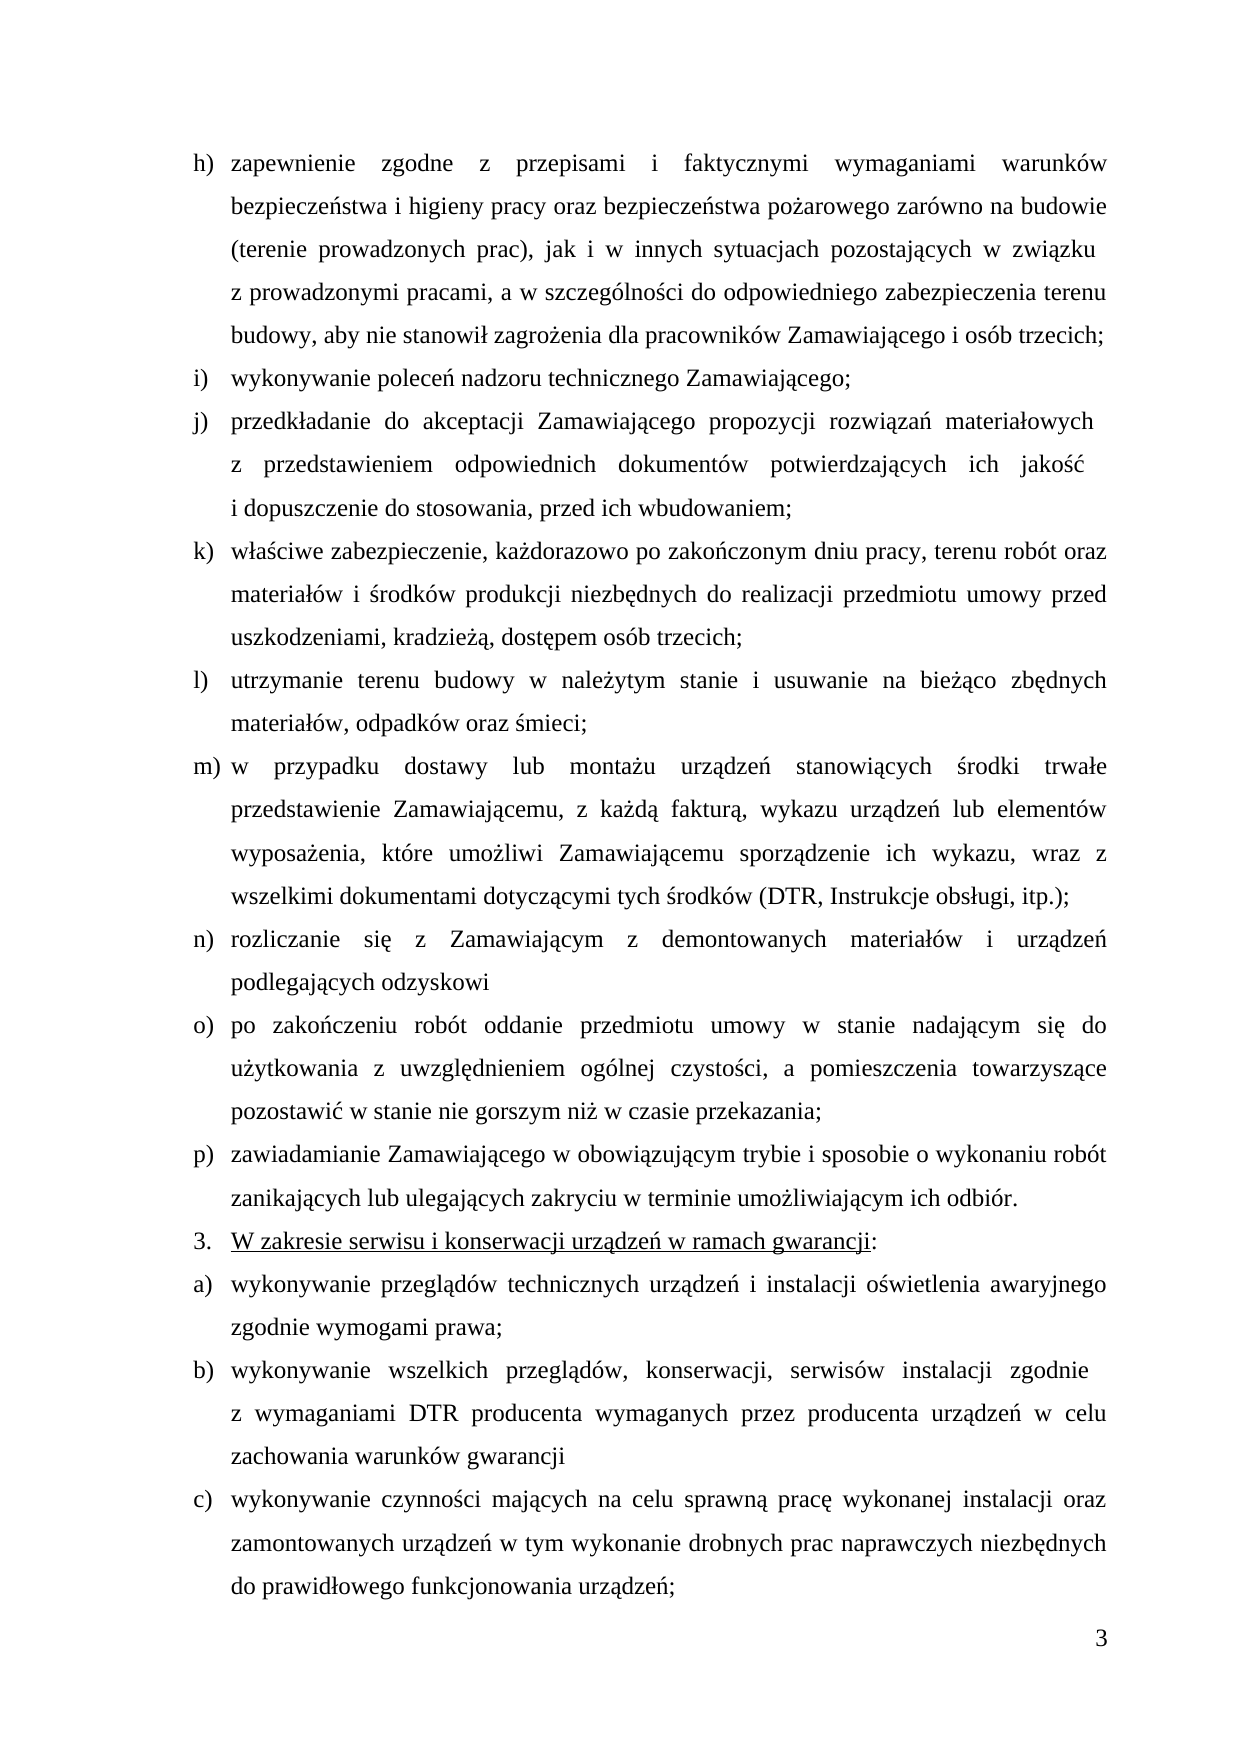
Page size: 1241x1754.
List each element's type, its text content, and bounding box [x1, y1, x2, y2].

list po zakończeniu robót oddanie przedmiotu umowy w stanie nadającym się do użytkowania z uwzględnieniem ogólnej czystości, a pomieszczenia towarzyszące pozostawić w stanie nie gorszym niż w czasie przekazania; [193, 1010, 1107, 1125]
list właściwe zabezpieczenie, każdorazowo po zakończonym dniu pracy, terenu robót oraz materiałów i środków produkcji niezbędnych do realizacji przedmiotu umowy przed uszkodzeniami, kradzieżą, dostępem osób trzecich; [193, 536, 1107, 651]
list wykonywanie poleceń nadzoru technicznego Zamawiającego; [193, 363, 1107, 392]
list zawiadamianie Zamawiającego w obowiązującym trybie i sposobie o wykonaniu robót zanikających lub ulegających zakryciu w terminie umożliwiającym ich odbiór. [193, 1139, 1107, 1211]
list rozliczanie się z Zamawiającym z demontowanych materiałów i urządzeń podlegających odzyskowi [193, 924, 1107, 996]
list utrzymanie terenu budowy w należytym stanie i usuwanie na bieżąco zbędnych materiałów, odpadków oraz śmieci; [193, 665, 1107, 737]
list wykonywanie wszelkich przeglądów, konserwacji, serwisów instalacji zgodnie z wymaganiami DTR producenta wymaganych przez producenta urządzeń w celu zachowania warunków gwarancji [193, 1355, 1107, 1470]
list wykonywanie czynności mających na celu sprawną pracę wykonanej instalacji oraz zamontowanych urządzeń w tym wykonanie drobnych prac naprawczych niezbędnych do prawidłowego funkcjonowania urządzeń; [193, 1484, 1107, 1599]
list wykonywanie przeglądów technicznych urządzeń i instalacji oświetlenia awaryjnego zgodnie wymogami prawa; [193, 1269, 1107, 1341]
list w przypadku dostawy lub montażu urządzeń stanowiących środki trwałe przedstawienie Zamawiającemu, z każdą fakturą, wykazu urządzeń lub elementów wyposażenia, które umożliwi Zamawiającemu sporządzenie ich wykazu, wraz z wszelkimi dokumentami dotyczącymi tych środków (DTR, Instrukcje obsługi, itp.); [193, 751, 1107, 909]
list przedkładanie do akceptacji Zamawiającego propozycji rozwiązań materiałowych z przedstawieniem odpowiednich dokumentów potwierdzających ich jakość i dopuszczenie do stosowania, przed ich wbudowaniem; [193, 406, 1107, 521]
list W zakresie serwisu i konserwacji urządzeń w ramach gwarancji: [193, 1226, 1107, 1254]
list zapewnienie zgodne z przepisami i faktycznymi wymaganiami warunków bezpieczeństwa i higieny pracy oraz bezpieczeństwa pożarowego zarówno na budowie (terenie prowadzonych prac), jak i w innych sytuacjach pozostających w związku z prowadzonymi pracami, a w szczególności do odpowiedniego zabezpieczenia terenu budowy, aby nie stanowił zagrożenia dla pracowników Zamawiającego i osób trzecich; [193, 148, 1107, 349]
